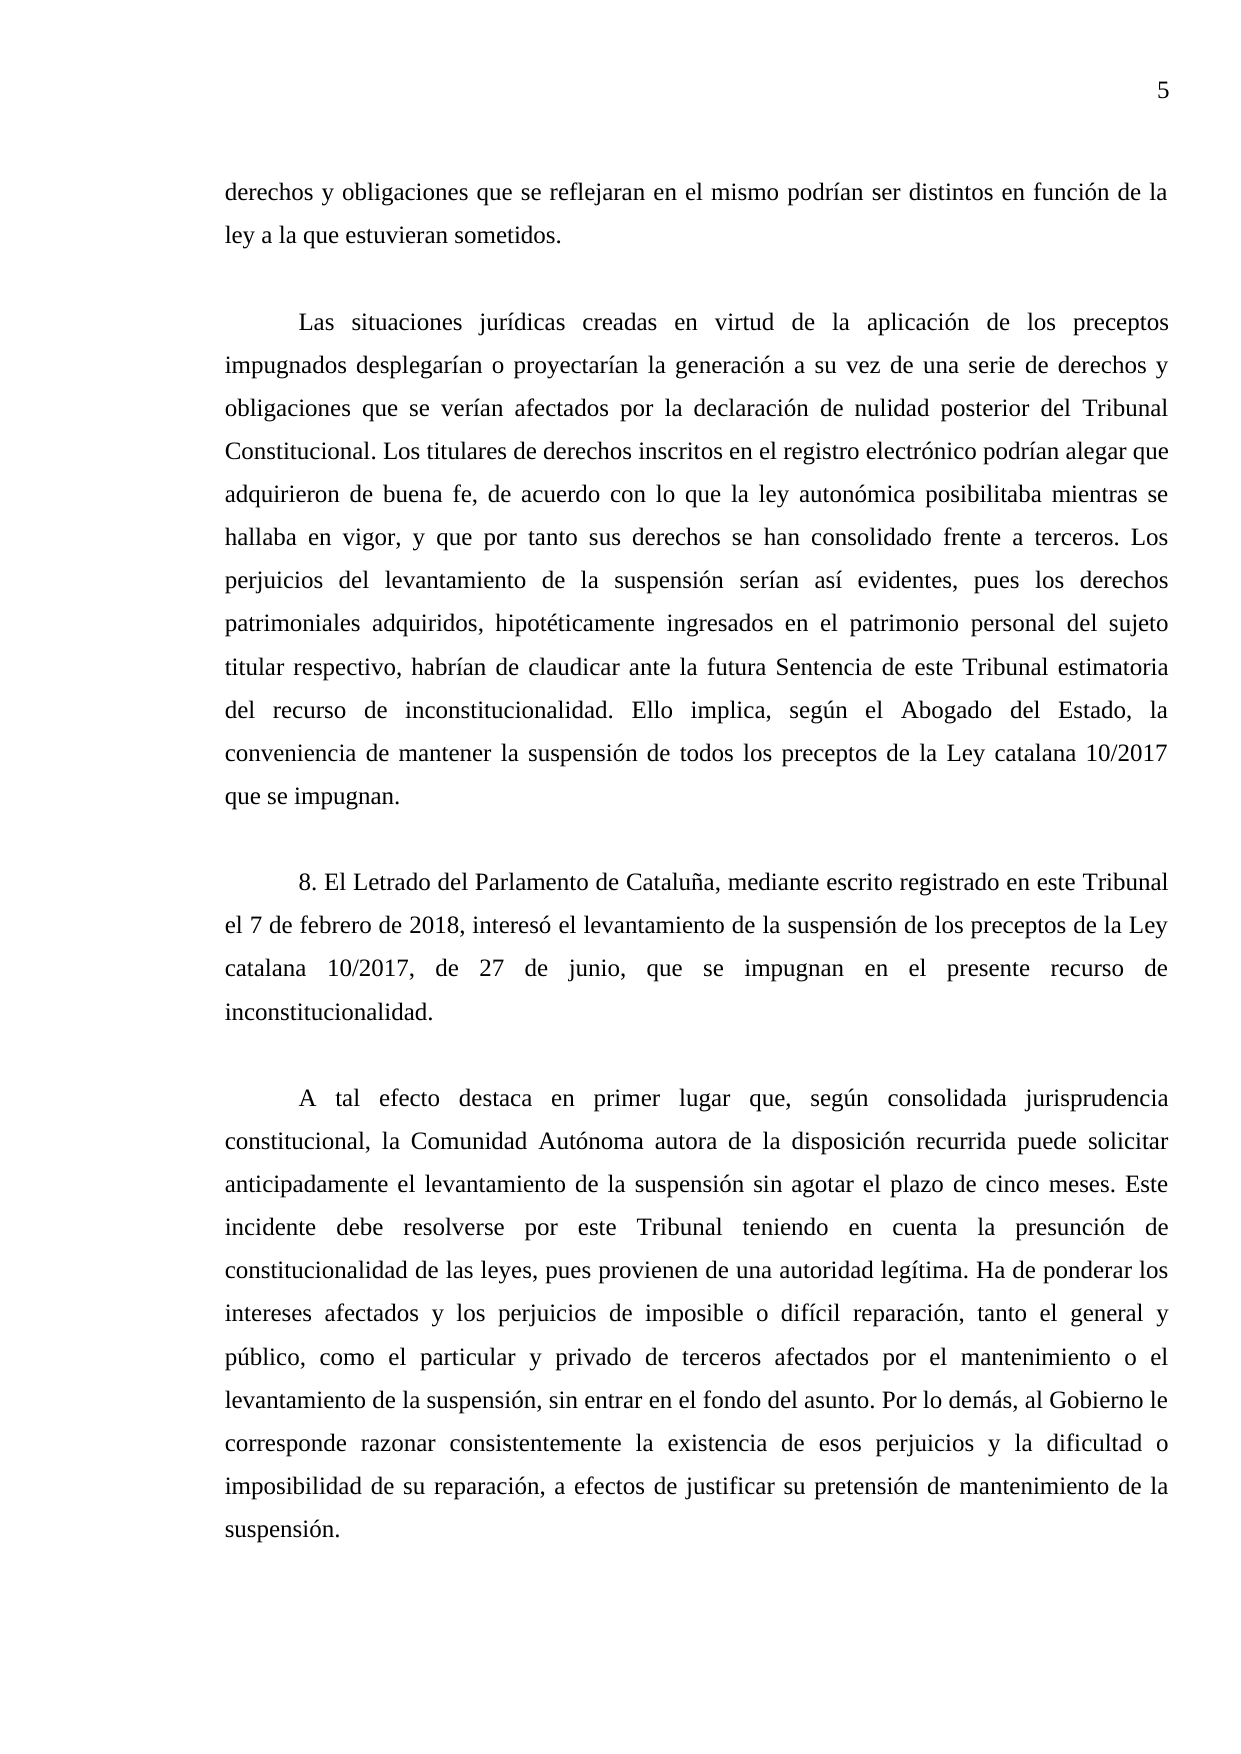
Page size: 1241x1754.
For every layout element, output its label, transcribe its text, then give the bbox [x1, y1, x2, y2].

text Las situaciones jurídicas creadas en virtud de la aplicación de los preceptos impugnados desplegarían o proyectarían la generación a su vez de una serie de derechos y obligaciones que se verían afectados por la declaración de nulidad posterior del Tribunal Constitucional. Los titulares de derechos inscritos en el registro electrónico podrían alegar que adquirieron de buena fe, de acuerdo con lo que la ley autonómica posibilitaba mientras se hallaba en vigor, y que por tanto sus derechos se han consolidado frente a terceros. Los perjuicios del levantamiento de la suspensión serían así evidentes, pues los derechos patrimoniales adquiridos, hipotéticamente ingresados en el patrimonio personal del sujeto titular respectivo, habrían de claudicar ante la futura Sentencia de este Tribunal estimatoria del recurso de inconstitucionalidad. Ello implica, según el Abogado del Estado, la conveniencia de mantener la suspensión de todos los preceptos de la Ley catalana 10/2017 que se impugnan. [224, 307, 1169, 810]
text 8. El Letrado del Parlamento de Cataluña, mediante escrito registrado en este Tribunal el 7 de febrero de 2018, interesó el levantamiento de la suspensión de los preceptos de la Ley catalana 10/2017, de 27 de junio, que se impugnan en el presente recurso de inconstitucionalidad. [224, 867, 1169, 1025]
text A tal efecto destaca en primer lugar que, según consolidada jurisprudencia constitucional, la Comunidad Autónoma autora de la disposición recurrida puede solicitar anticipadamente el levantamiento de la suspensión sin agotar el plazo de cinco meses. Este incidente debe resolverse por este Tribunal teniendo en cuenta la presunción de constitucionalidad de las leyes, pues provienen de una autoridad legítima. Ha de ponderar los intereses afectados y los perjuicios de imposible o difícil reparación, tanto el general y público, como el particular y privado de terceros afectados por el mantenimiento o el levantamiento de la suspensión, sin entrar en el fondo del asunto. Por lo demás, al Gobierno le corresponde razonar consistentemente la existencia de esos perjuicios y la dificultad o imposibilidad de su reparación, a efectos de justificar su pretensión de mantenimiento de la suspensión. [224, 1083, 1169, 1543]
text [224, 177, 1169, 249]
